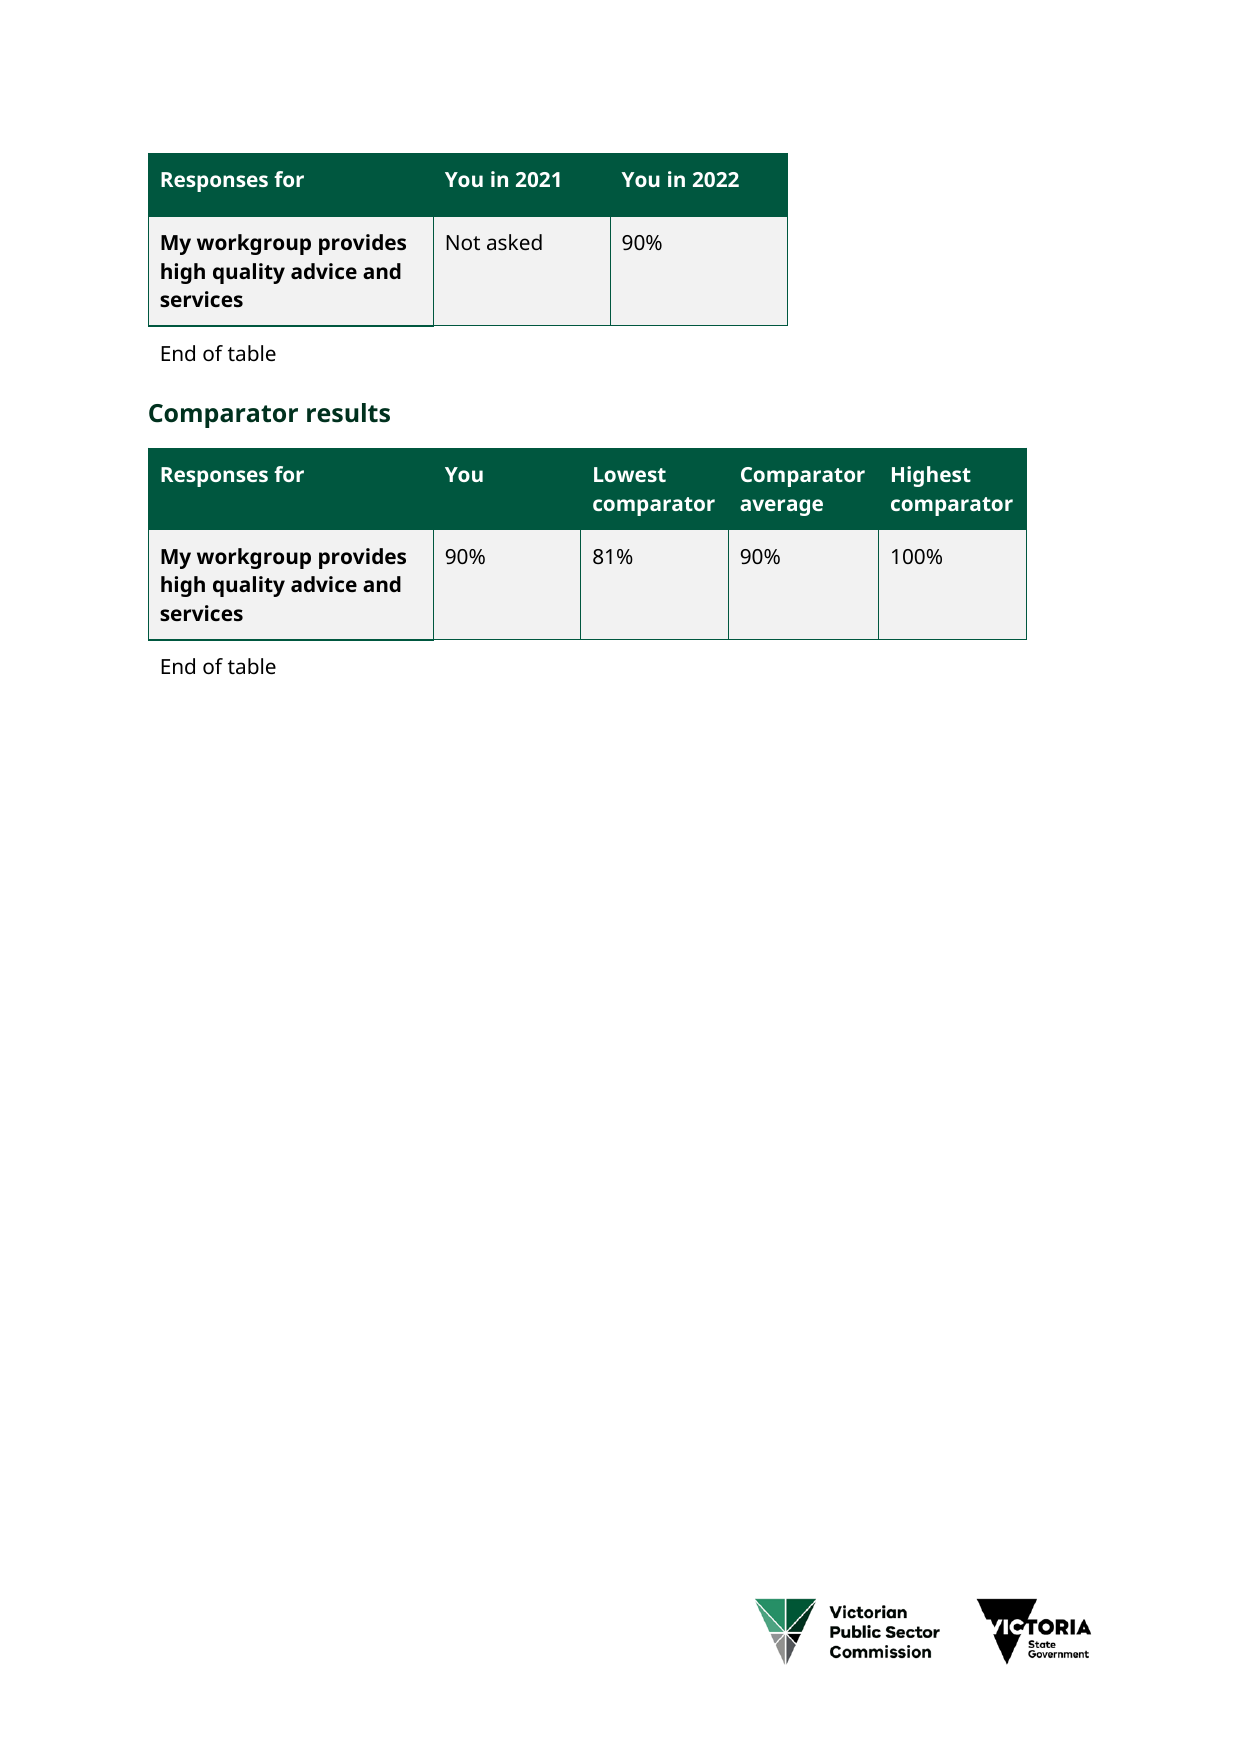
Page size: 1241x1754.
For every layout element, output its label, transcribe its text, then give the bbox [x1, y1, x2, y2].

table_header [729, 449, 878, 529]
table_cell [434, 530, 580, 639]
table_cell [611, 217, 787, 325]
picture [754, 1598, 1093, 1666]
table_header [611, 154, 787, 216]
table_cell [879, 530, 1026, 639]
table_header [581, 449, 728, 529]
subtitle Comparator results [148, 396, 1092, 430]
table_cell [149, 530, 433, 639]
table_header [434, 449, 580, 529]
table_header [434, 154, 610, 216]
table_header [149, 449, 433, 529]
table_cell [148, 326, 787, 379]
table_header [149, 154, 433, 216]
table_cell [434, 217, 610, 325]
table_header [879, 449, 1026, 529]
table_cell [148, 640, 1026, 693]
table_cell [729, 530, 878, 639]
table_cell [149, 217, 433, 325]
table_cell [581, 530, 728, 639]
